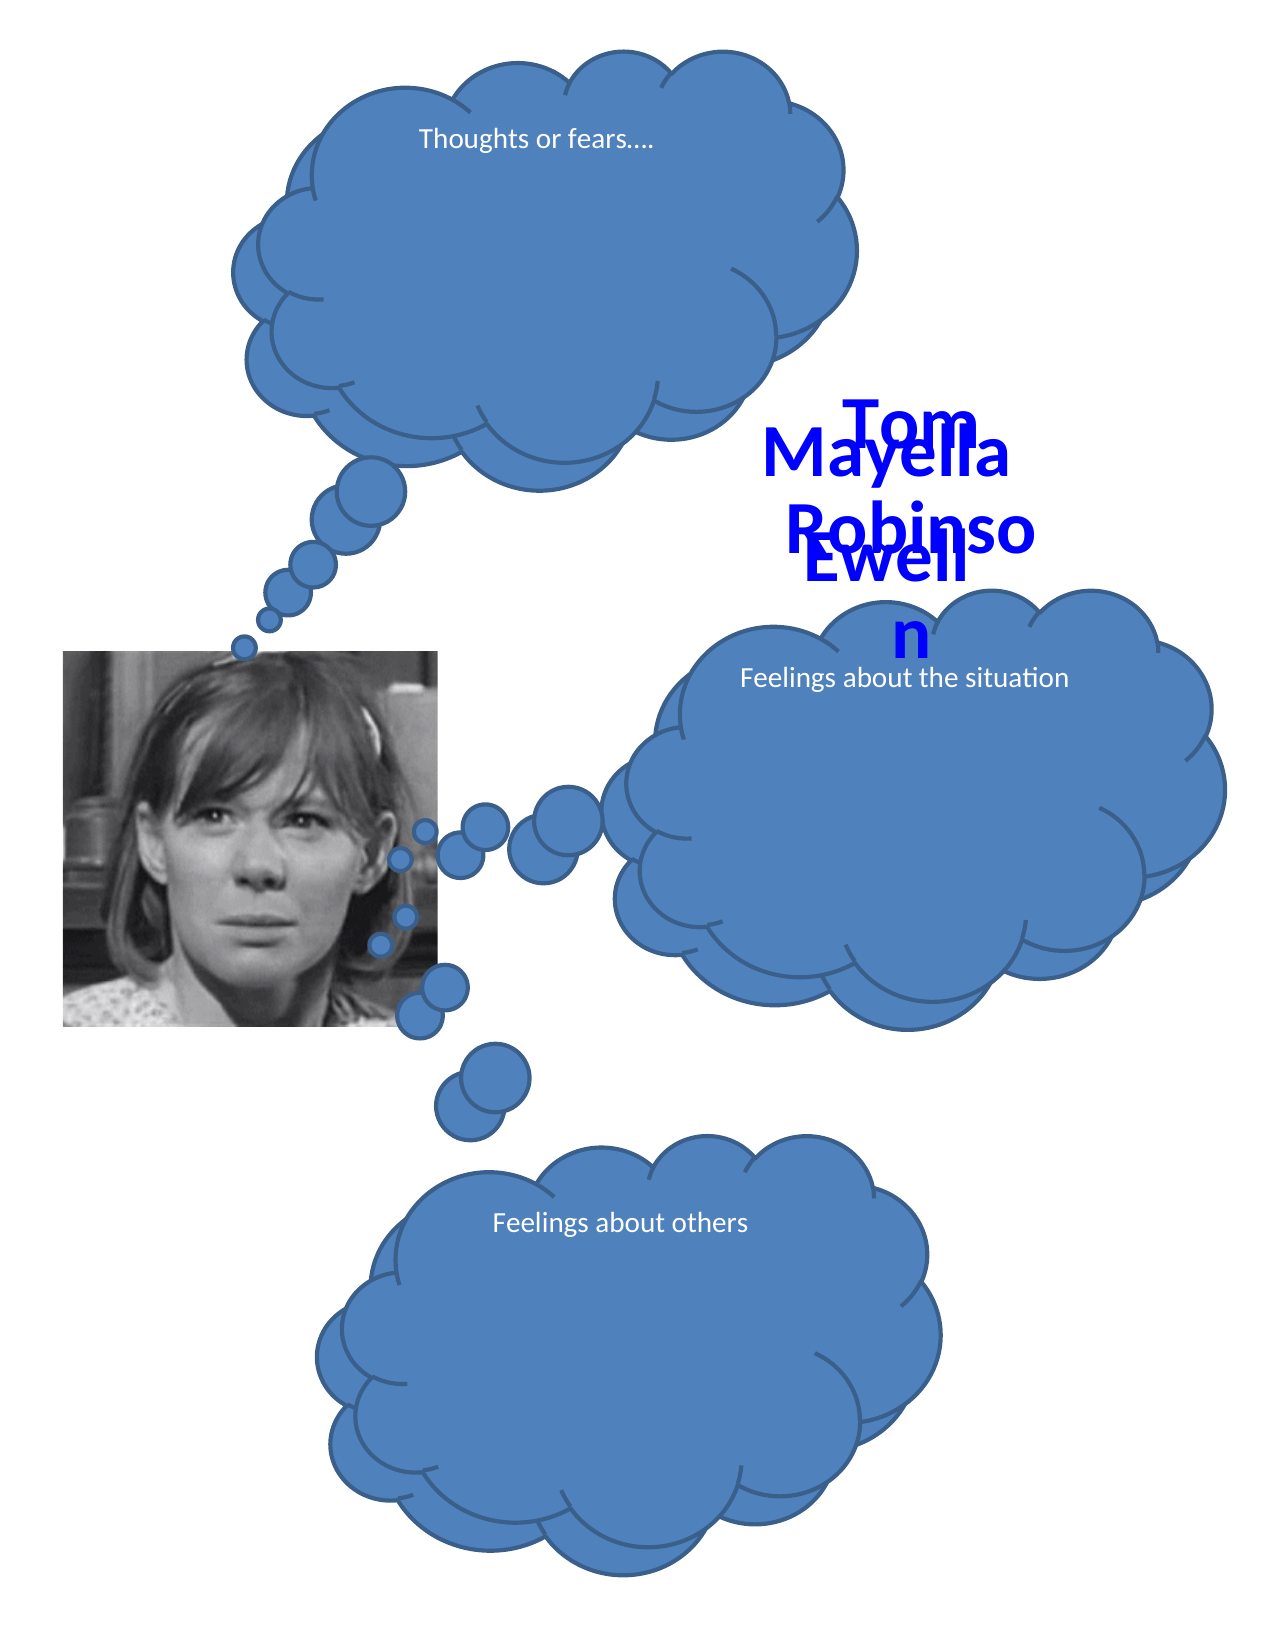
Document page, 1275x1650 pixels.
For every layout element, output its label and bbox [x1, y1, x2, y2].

picture [62, 651, 438, 1027]
